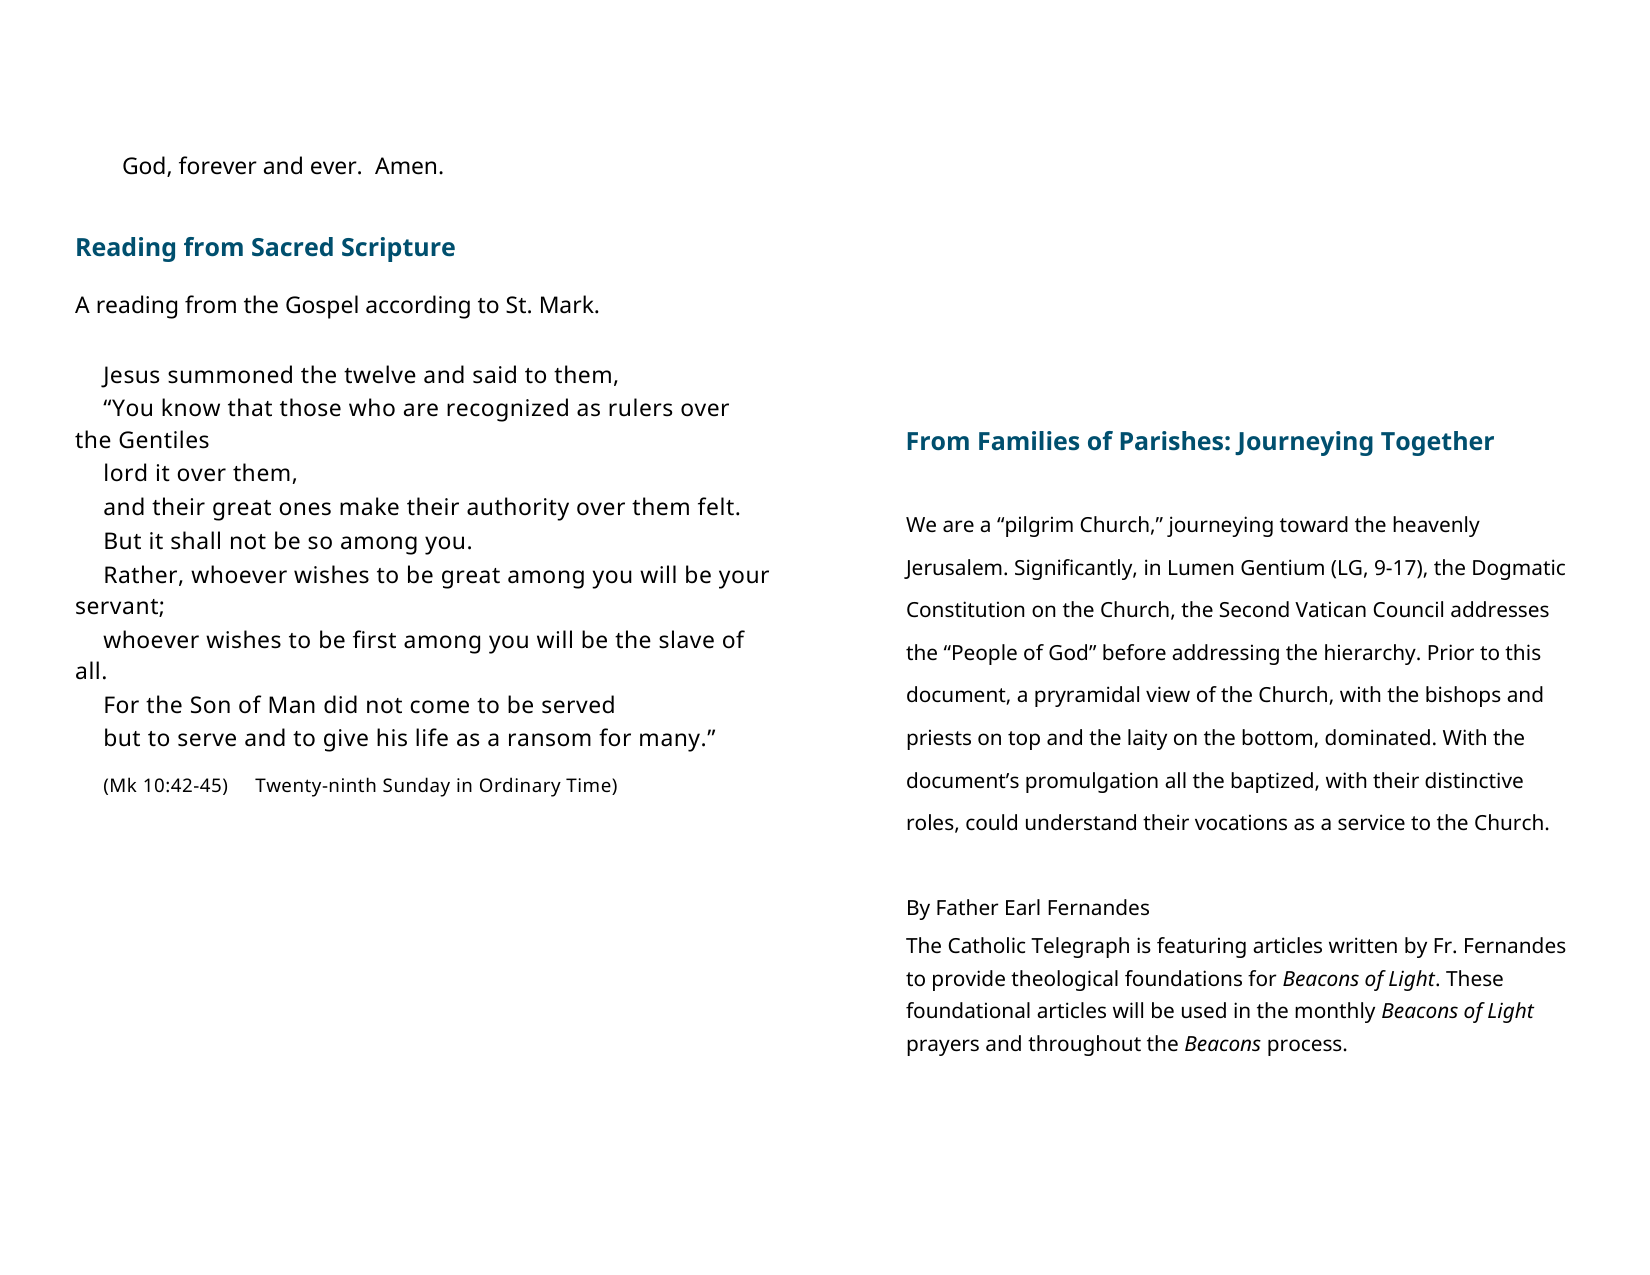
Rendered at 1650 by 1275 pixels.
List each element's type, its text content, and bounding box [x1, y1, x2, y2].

text Rather, whoever wishes to be great among you will be your servant; [75, 558, 773, 621]
text The Catholic Telegraph is featuring articles written by Fr. Fernandes to provide theological foundations for Beacons of Light. These foundational articles will be used in the monthly Beacons of Light prayers and throughout the Beacons process. [906, 931, 1567, 1057]
text but to serve and to give his life as a ransom for many.” [75, 722, 773, 753]
text We are a “pilgrim Church,” journeying toward the heavenly Jerusalem. Significantly, in Lumen Gentium (LG, 9-17), the Dogmatic Constitution on the Church, the Second Vatican Council addresses the “People of God” before addressing the hierarchy. Prior to this document, a pryramidal view of the Church, with the bishops and priests on top and the laity on the bottom, dominated. With the document’s promulgation all the baptized, with their distinctive roles, could understand their vocations as a service to the Church. [906, 510, 1567, 837]
text Jesus summoned the twelve and said to them, [75, 358, 773, 390]
text whoever wishes to be first among you will be the slave of all. [75, 623, 773, 686]
text For the Son of Man did not come to be served [75, 688, 773, 720]
text From Families of Parishes: Journeying Together [905, 423, 1548, 457]
text A reading from the Gospel according to St. Mark. [75, 288, 773, 320]
text Reading from Sacred Scripture [75, 229, 773, 264]
text “You know that those who are recognized as rulers over the Gentiles [75, 392, 773, 455]
text (Mk 10:42-45) Twenty-ninth Sunday in Ordinary Time) [75, 773, 773, 798]
text By Father Earl Fernandes [906, 893, 1567, 922]
text God, forever and ever. Amen. [75, 150, 773, 181]
text lord it over them, [75, 457, 773, 488]
text But it shall not be so among you. [75, 525, 773, 556]
text and their great ones make their authority over them felt. [75, 491, 773, 522]
